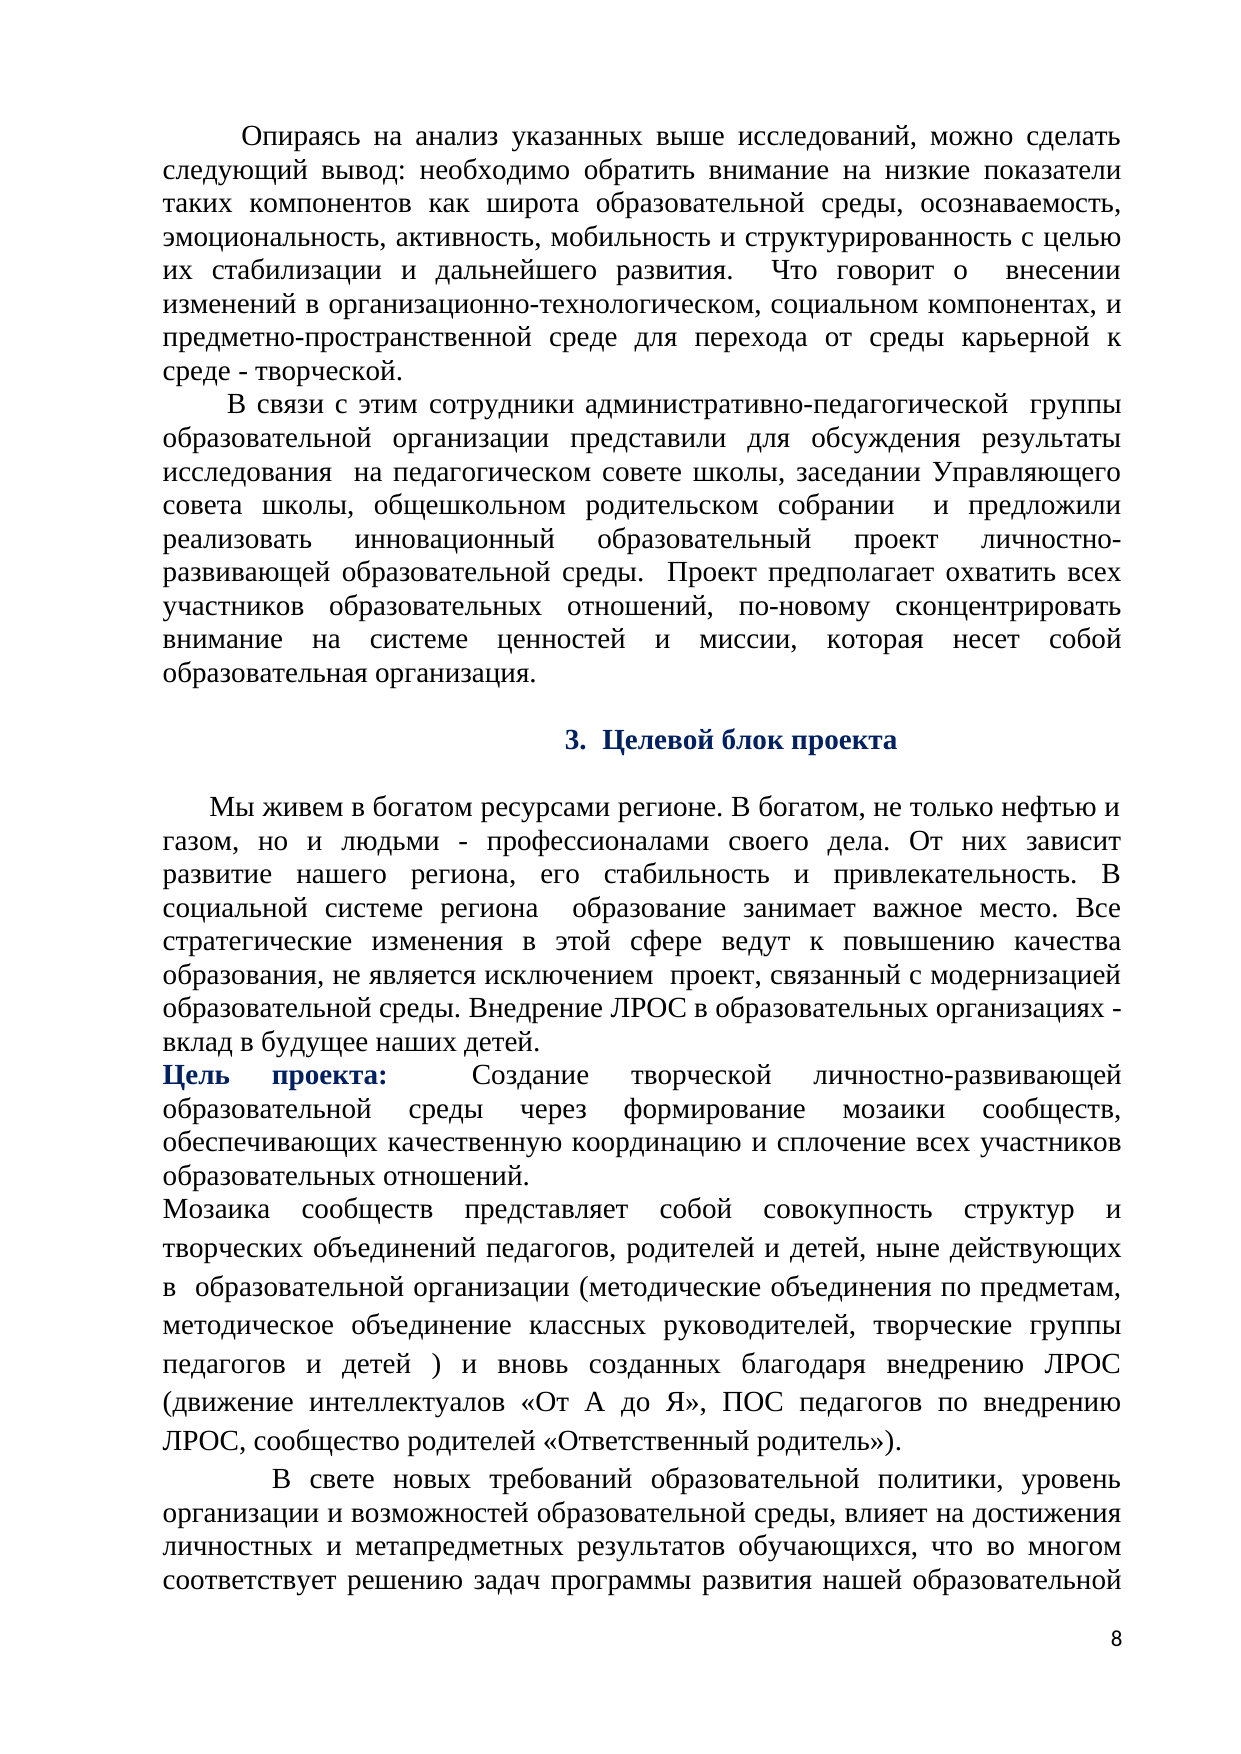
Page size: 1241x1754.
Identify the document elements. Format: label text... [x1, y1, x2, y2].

list Целевой блок проекта [340, 722, 1122, 756]
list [162, 1461, 1122, 1596]
text Мы живем в богатом ресурсами регионе. В богатом, не только нефтью и газом, но и людьми - профессионалами своего дела. От них зависит развитие нашего региона, его стабильность и привлекательность. В социальной системе региона образование занимает важное место. Все стратегические изменения в этой сфере ведут к повышению качества образования, не является исключением проект, связанный с модернизацией образовательной среды. Внедрение ЛРОС в образовательных организациях - вклад в будущее наших детей. [162, 789, 1122, 1057]
list Мозаика сообществ представляет собой совокупность структур и творческих объединений педагогов, родителей и детей, ныне действующих в образовательной организации (методические объединения по предметам, методическое объединение классных руководителей, творческие группы педагогов и детей ) и вновь созданных благодаря внедрению ЛРОС (движение интеллектуалов «От А до Я», ПОС педагогов по внедрению ЛРОС, сообщество родителей «Ответственный родитель»). [162, 1192, 1122, 1456]
list Опираясь на анализ указанных выше исследований, можно сделать следующий вывод: необходимо обратить внимание на низкие показатели таких компонентов как широта образовательной среды, осознаваемость, эмоциональность, активность, мобильность и структурированность с целью их стабилизации и дальнейшего развития. Что говорит о внесении изменений в организационно-технологическом, социальном компонентах, и предметно-пространственной среде для перехода от среды карьерной к среде - творческой. [162, 118, 1122, 387]
text Цель проекта: Создание творческой личностно-развивающей образовательной среды через формирование мозаики сообществ, обеспечивающих качественную координацию и сплочение всех участников образовательных отношений. [162, 1057, 1122, 1192]
list В связи с этим сотрудники административно-педагогической группы образовательной организации представили для обсуждения результаты исследования на педагогическом совете школы, заседании Управляющего совета школы, общешкольном родительском собрании и предложили реализовать инновационный образовательный проект личностно-развивающей образовательной среды. Проект предполагает охватить всех участников образовательных отношений, по-новому сконцентрировать внимание на системе ценностей и миссии, которая несет собой образовательная организация. [162, 387, 1122, 688]
